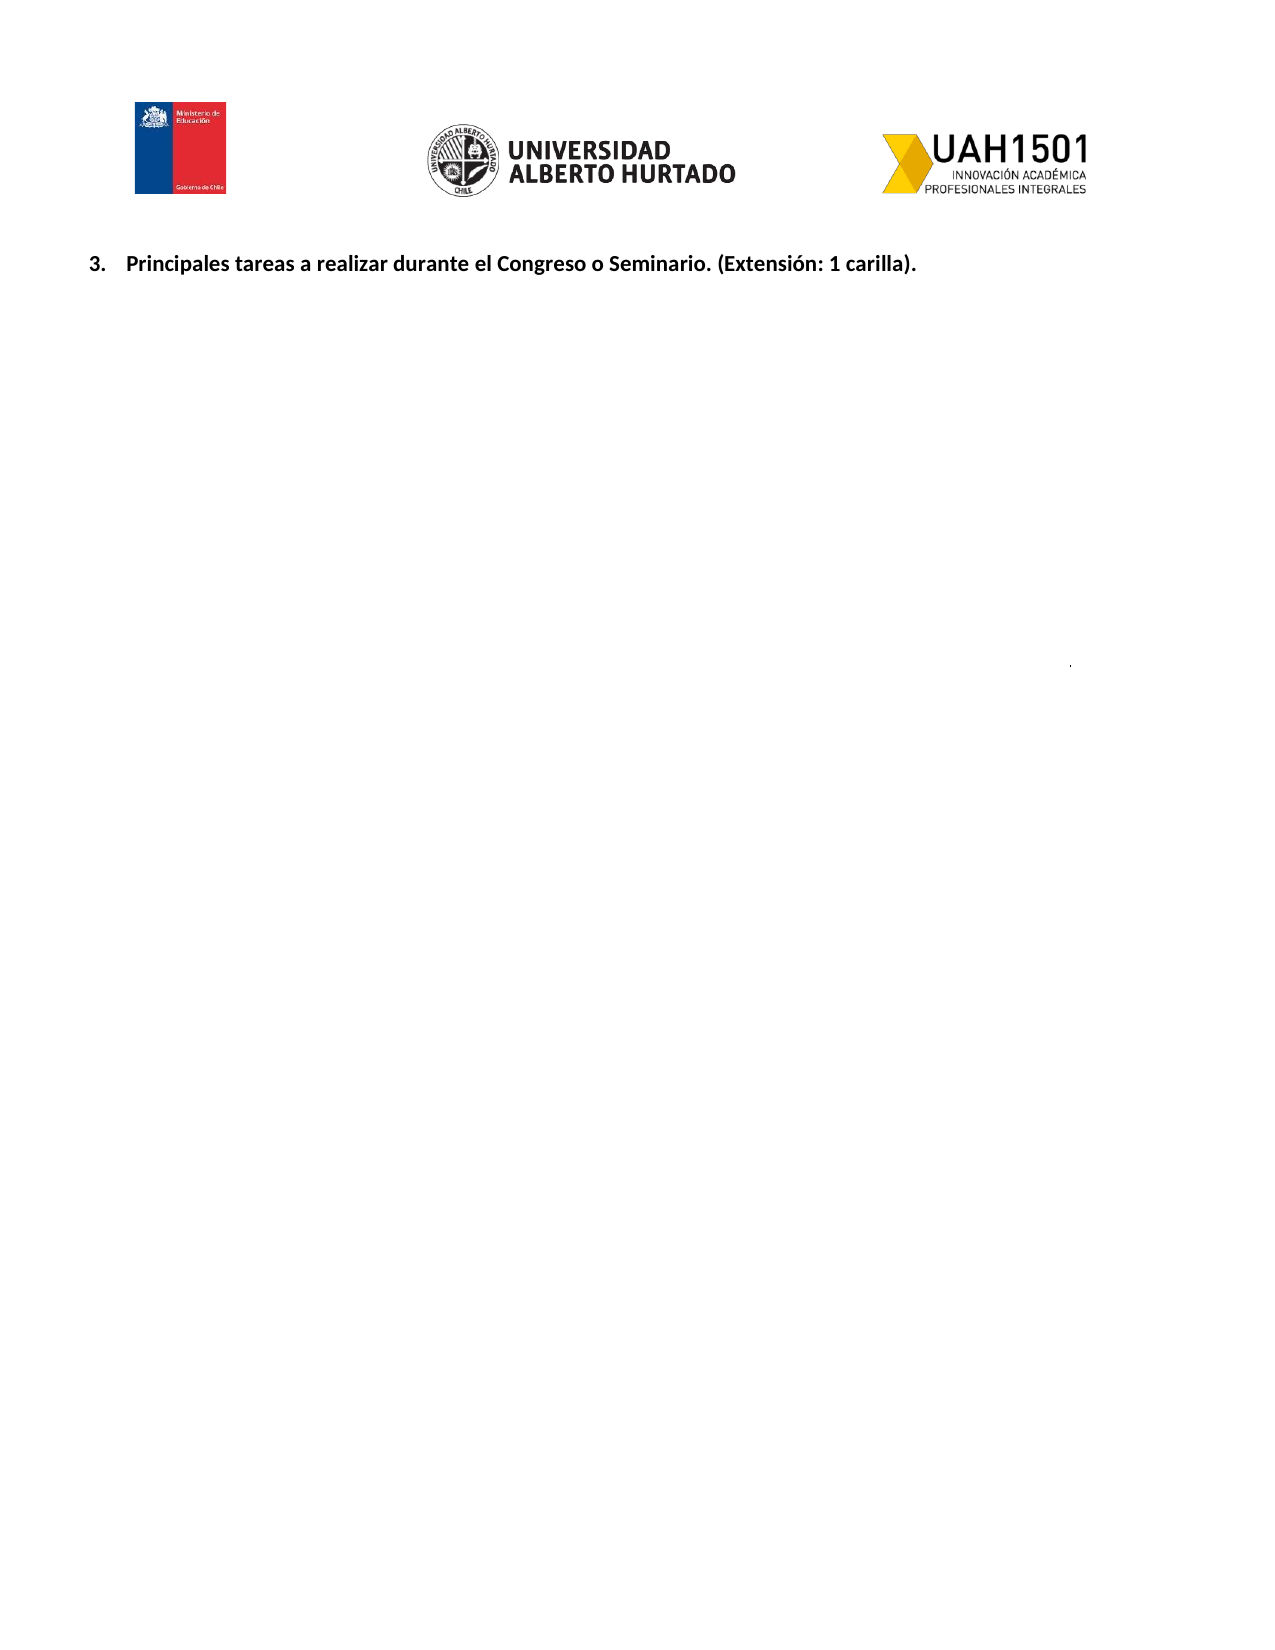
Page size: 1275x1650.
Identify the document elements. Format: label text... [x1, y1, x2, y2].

text 3. Principales tareas a realizar durante el Congreso o Seminario. (Extensión: 1 carilla). [88, 250, 1198, 277]
picture [425, 101, 737, 222]
picture [134, 102, 227, 194]
picture [879, 113, 1095, 210]
